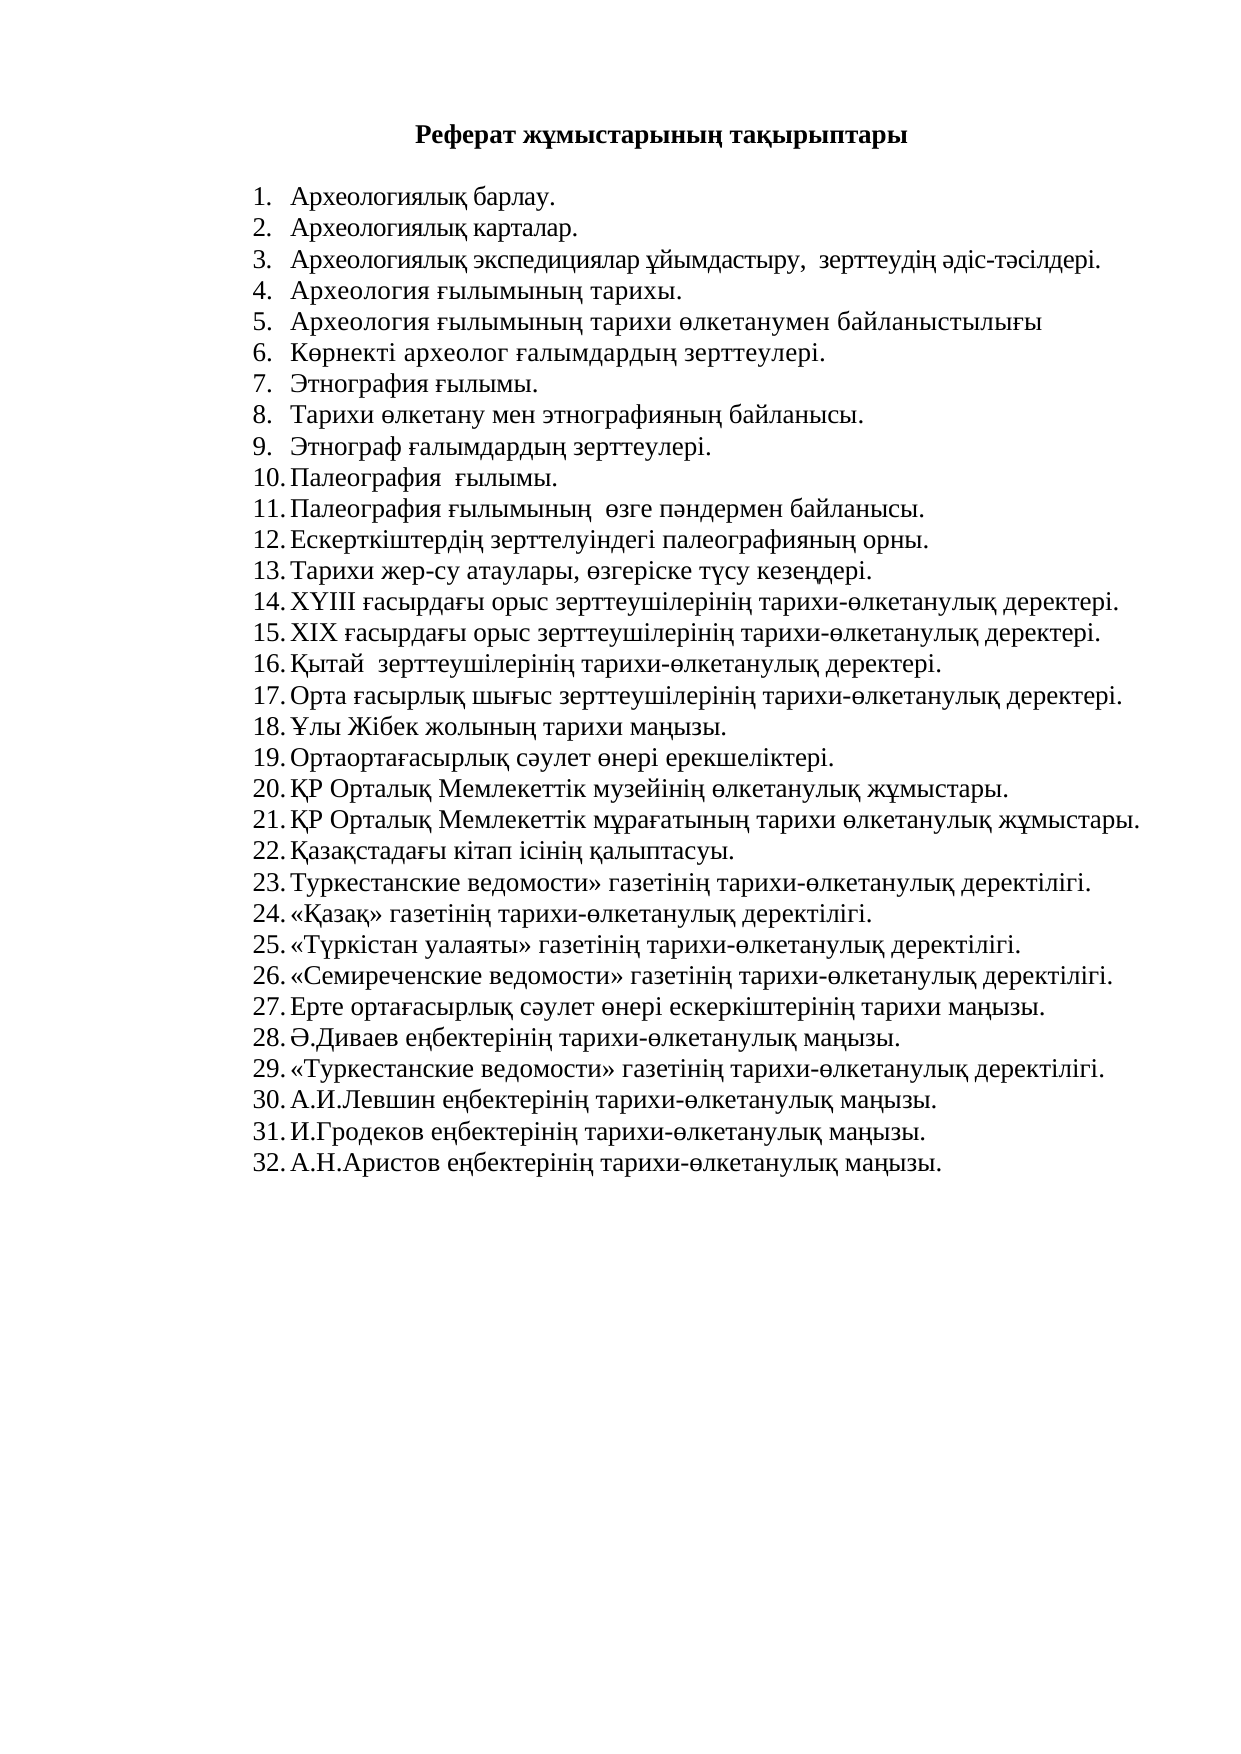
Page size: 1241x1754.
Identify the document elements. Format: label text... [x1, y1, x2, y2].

list Ескерткіштердің зерттелуіндегі палеографияның орны. [252, 523, 1152, 554]
list Археологиялық карталар. [252, 212, 1152, 243]
list «Қазақ» газетінің тарихи-өлкетанулық деректілігі. [252, 897, 1152, 928]
list «Семиреченские ведомости» газетінің тарихи-өлкетанулық деректілігі. [252, 959, 1152, 990]
list И.Гродеков еңбектерінің тарихи-өлкетанулық маңызы. [252, 1115, 1152, 1146]
list Қазақстадағы кітап ісінің қалыптасуы. [252, 834, 1152, 866]
list Ұлы Жібек жолының тарихи маңызы. [252, 710, 1152, 741]
list ХІХ ғасырдағы орыс зерттеушілерінің тарихи-өлкетанулық деректері. [252, 616, 1152, 648]
list Археология ғылымының тарихи өлкетанумен байланыстылығы [252, 305, 1152, 336]
list Ерте ортағасырлық сәулет өнері ескеркіштерінің тарихи маңызы. [252, 990, 1152, 1021]
list «Түркістан уалаяты» газетінің тарихи-өлкетанулық деректілігі. [252, 928, 1152, 959]
list Этнограф ғалымдардың зерттеулері. [252, 429, 1152, 461]
list ХҮІІІ ғасырдағы орыс зерттеушілерінің тарихи-өлкетанулық деректері. [252, 585, 1152, 616]
list ҚР Орталық Мемлекеттік музейінің өлкетанулық жұмыстары. [252, 772, 1152, 803]
list Туркестанские ведомости» газетінің тарихи-өлкетанулық деректілігі. [252, 866, 1152, 897]
list Ә.Диваев еңбектерінің тарихи-өлкетанулық маңызы. [252, 1021, 1152, 1052]
list Палеография ғылымы. [252, 461, 1152, 492]
list Тарихи өлкетану мен этнографияның байланысы. [252, 398, 1152, 429]
list Тарихи жер-су атаулары, өзгеріске түсу кезеңдері. [252, 554, 1152, 585]
list Қытай зерттеушілерінің тарихи-өлкетанулық деректері. [252, 648, 1152, 679]
list Ортаортағасырлық сәулет өнері ерекшеліктері. [252, 741, 1152, 772]
list Этнография ғылымы. [252, 367, 1152, 398]
list ҚР Орталық Мемлекеттік мұрағатының тарихи өлкетанулық жұмыстары. [252, 803, 1152, 834]
list Палеография ғылымының өзге пәндермен байланысы. [252, 492, 1152, 523]
list А.И.Левшин еңбектерінің тарихи-өлкетанулық маңызы. [252, 1084, 1152, 1115]
text Реферат жұмыстарының тақырыптары [177, 118, 1146, 149]
list А.Н.Аристов еңбектерінің тарихи-өлкетанулық маңызы. [252, 1146, 1152, 1177]
list «Туркестанские ведомости» газетінің тарихи-өлкетанулық деректілігі. [252, 1052, 1152, 1084]
list Көрнекті археолог ғалымдардың зерттеулері. [252, 336, 1152, 367]
list Орта ғасырлық шығыс зерттеушілерінің тарихи-өлкетанулық деректері. [252, 679, 1152, 710]
list Археология ғылымының тарихы. [252, 274, 1152, 305]
list Археологиялық барлау. [252, 180, 1152, 212]
list Археологиялық экспедициялар ұйымдастыру, зерттеудің әдіс-тәсілдері. [252, 243, 1152, 274]
